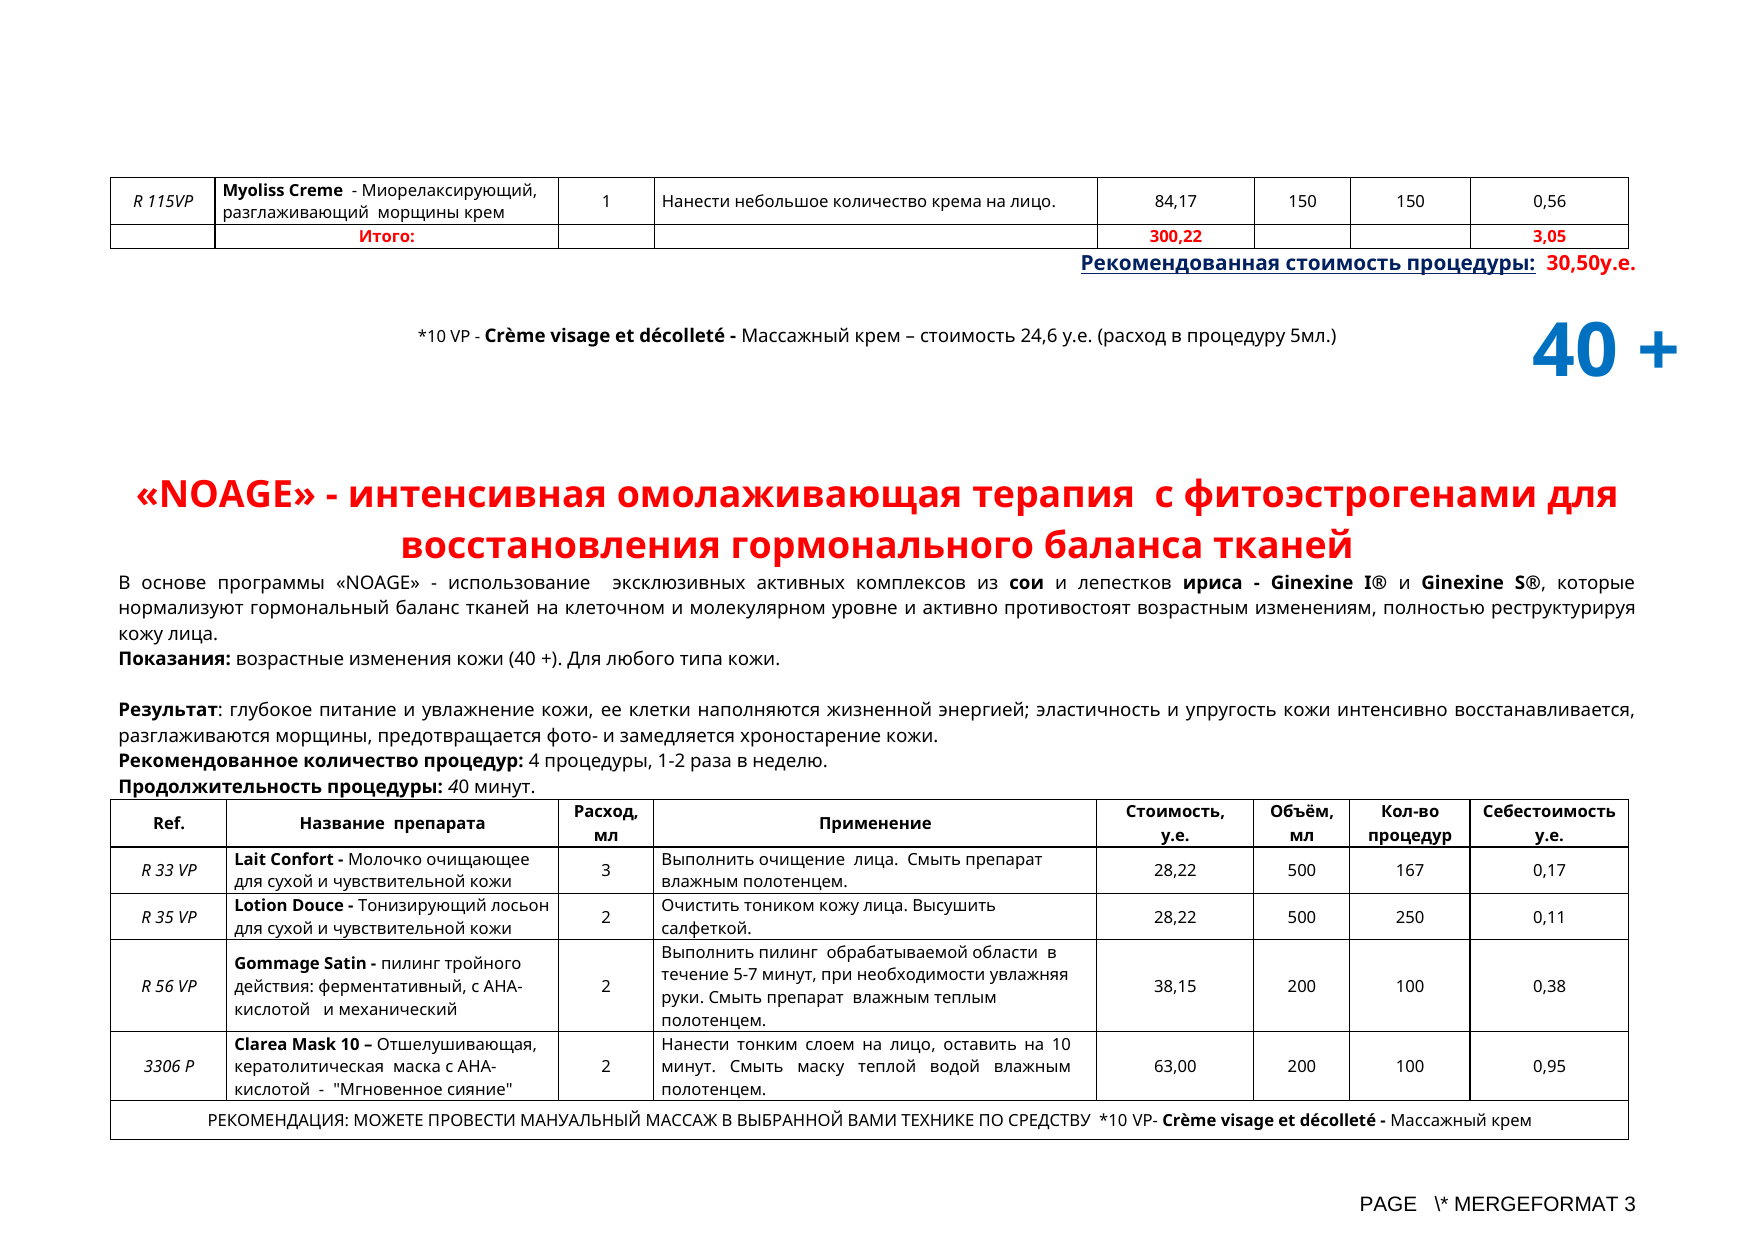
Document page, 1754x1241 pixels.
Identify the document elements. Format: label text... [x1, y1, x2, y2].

text Результат: глубокое питание и увлажнение кожи, ее клетки наполняются жизненной энергией; эластичность и упругость кожи интенсивно восстанавливается, разглаживаются морщины, предотвращается фото- и замедляется хроностарение кожи. [118, 697, 1636, 748]
table_cell 3 [559, 848, 653, 893]
table_cell [1255, 225, 1350, 247]
table_cell 250 [1350, 894, 1469, 939]
table_cell РЕКОМЕНДАЦИЯ: МОЖЕТЕ ПРОВЕСТИ МАНУАЛЬНЫЙ МАССАЖ В ВЫБРАННОЙ ВАМИ ТЕХНИКЕ ПО СРЕДСТВУ *10 VP- Crème visage et décolleté - Массажный крем [111, 1101, 1628, 1139]
table_cell [559, 225, 654, 247]
table_cell 28,22 [1097, 894, 1253, 939]
table_cell 200 [1254, 1032, 1349, 1100]
table_header Применение [654, 800, 1096, 846]
table_cell R 35 VP [111, 894, 226, 939]
table_cell 3306 P [111, 1032, 226, 1100]
table_cell R 115VP [111, 178, 214, 224]
table_cell Выполнить очищение лица. Смыть препарат влажным полотенцем. [654, 848, 1096, 893]
table_cell 100 [1350, 1032, 1469, 1100]
table_header Название препарата [227, 800, 558, 846]
table_cell Lait Confort - Молочко очищающее для сухой и чувствительной кожи [227, 848, 558, 893]
text Рекомендованное количество процедур: 4 процедуры, 1-2 раза в неделю. [118, 748, 1636, 773]
table_cell 3,05 [1471, 225, 1628, 247]
table_cell Myoliss Creme - Миорелаксирующий, разглаживающий морщины крем [216, 178, 558, 224]
table_cell у.е. [1471, 823, 1628, 846]
table_cell 300,22 [1098, 225, 1254, 247]
table_header Себестоимость [1471, 800, 1628, 823]
table_cell 2 [559, 894, 653, 939]
table_cell 2 [559, 1032, 653, 1100]
table_cell 150 [1255, 178, 1350, 224]
table_header Расход, [559, 800, 653, 823]
table_header Объём, [1254, 800, 1349, 823]
text *10 VP - Crème visage et décolleté - Массажный крем – стоимость 24,6 у.е. (расход в процедуру 5мл.) [118, 322, 1517, 348]
table_cell 100 [1350, 940, 1469, 1031]
table_cell [111, 225, 214, 247]
table_cell Выполнить пилинг обрабатываемой области в течение 5-7 минут, при необходимости увлажняя руки. Смыть препарат влажным теплым полотенцем. [654, 940, 1096, 1031]
table_cell 500 [1254, 848, 1349, 893]
table_header Стоимость, [1097, 800, 1253, 823]
table_cell Lotion Douce - Тонизирующий лосьон для сухой и чувствительной кожи [227, 894, 558, 939]
table_cell Clarea Mask 10 – Отшелушивающая, кератолитическая маска с АНА-кислотой - "Мгновенное сияние" [227, 1032, 558, 1100]
table_cell 63,00 [1097, 1032, 1253, 1100]
table_cell 0,11 [1471, 894, 1628, 939]
text В основе программы «NOAGE» - использование эксклюзивных активных комплексов из сои и лепестков ириса - Gineхine I® и Gineхine S®, которые нормализуют гормональный баланс тканей на клеточном и молекулярном уровне и активно противостоят возрастным изменениям, полностью реструктурируя кожу лица. [118, 569, 1636, 646]
table_header Кол-во [1350, 800, 1469, 823]
table_cell мл [1254, 823, 1349, 846]
table_cell 0,17 [1471, 848, 1628, 893]
table_cell 0,56 [1471, 178, 1628, 224]
text Продолжительность процедуры: 40 минут. [118, 773, 1636, 799]
table_cell 84,17 [1098, 178, 1254, 224]
table_cell R 33 VP [111, 848, 226, 893]
text Показания: возрастные изменения кожи (40 +). Для любого типа кожи. [118, 646, 1636, 671]
table_cell 1 [559, 178, 654, 224]
table_cell 150 [1351, 178, 1470, 224]
table_cell мл [559, 823, 653, 846]
table_cell Gommage Satin - пилинг тройного действия: ферментативный, с АНА-кислотой и механический [227, 940, 558, 1031]
table_cell [655, 225, 1097, 247]
table_cell 38,15 [1097, 940, 1253, 1031]
table_cell R 56 VP [111, 940, 226, 1031]
table_cell 0,95 [1471, 1032, 1628, 1100]
table_header Ref. [111, 800, 226, 846]
text Рекомендованная стоимость процедуры: 30,50у.е. [118, 248, 1636, 277]
table_cell у.е. [1097, 823, 1253, 846]
table_cell процедур [1350, 823, 1469, 846]
table_cell 500 [1254, 894, 1349, 939]
table_cell Нанести тонким слоем на лицо, оставить на 10 минут. Смыть маску теплой водой влажным полотенцем. [654, 1032, 1096, 1100]
table_cell 2 [559, 940, 653, 1031]
table_cell Очистить тоником кожу лица. Высушить салфеткой. [654, 894, 1096, 939]
table_cell 200 [1254, 940, 1349, 1031]
table_cell 28,22 [1097, 848, 1253, 893]
table_cell Нанести небольшое количество крема на лицо. [655, 178, 1097, 224]
text «NOAGE» - интенсивная омолаживающая терапия с фитоэстрогенами для восстановления гормонального баланса тканей [118, 422, 1636, 569]
table_cell Итого: [216, 225, 558, 247]
table_cell [1351, 225, 1470, 247]
table_cell 167 [1350, 848, 1469, 893]
table_cell 0,38 [1471, 940, 1628, 1031]
